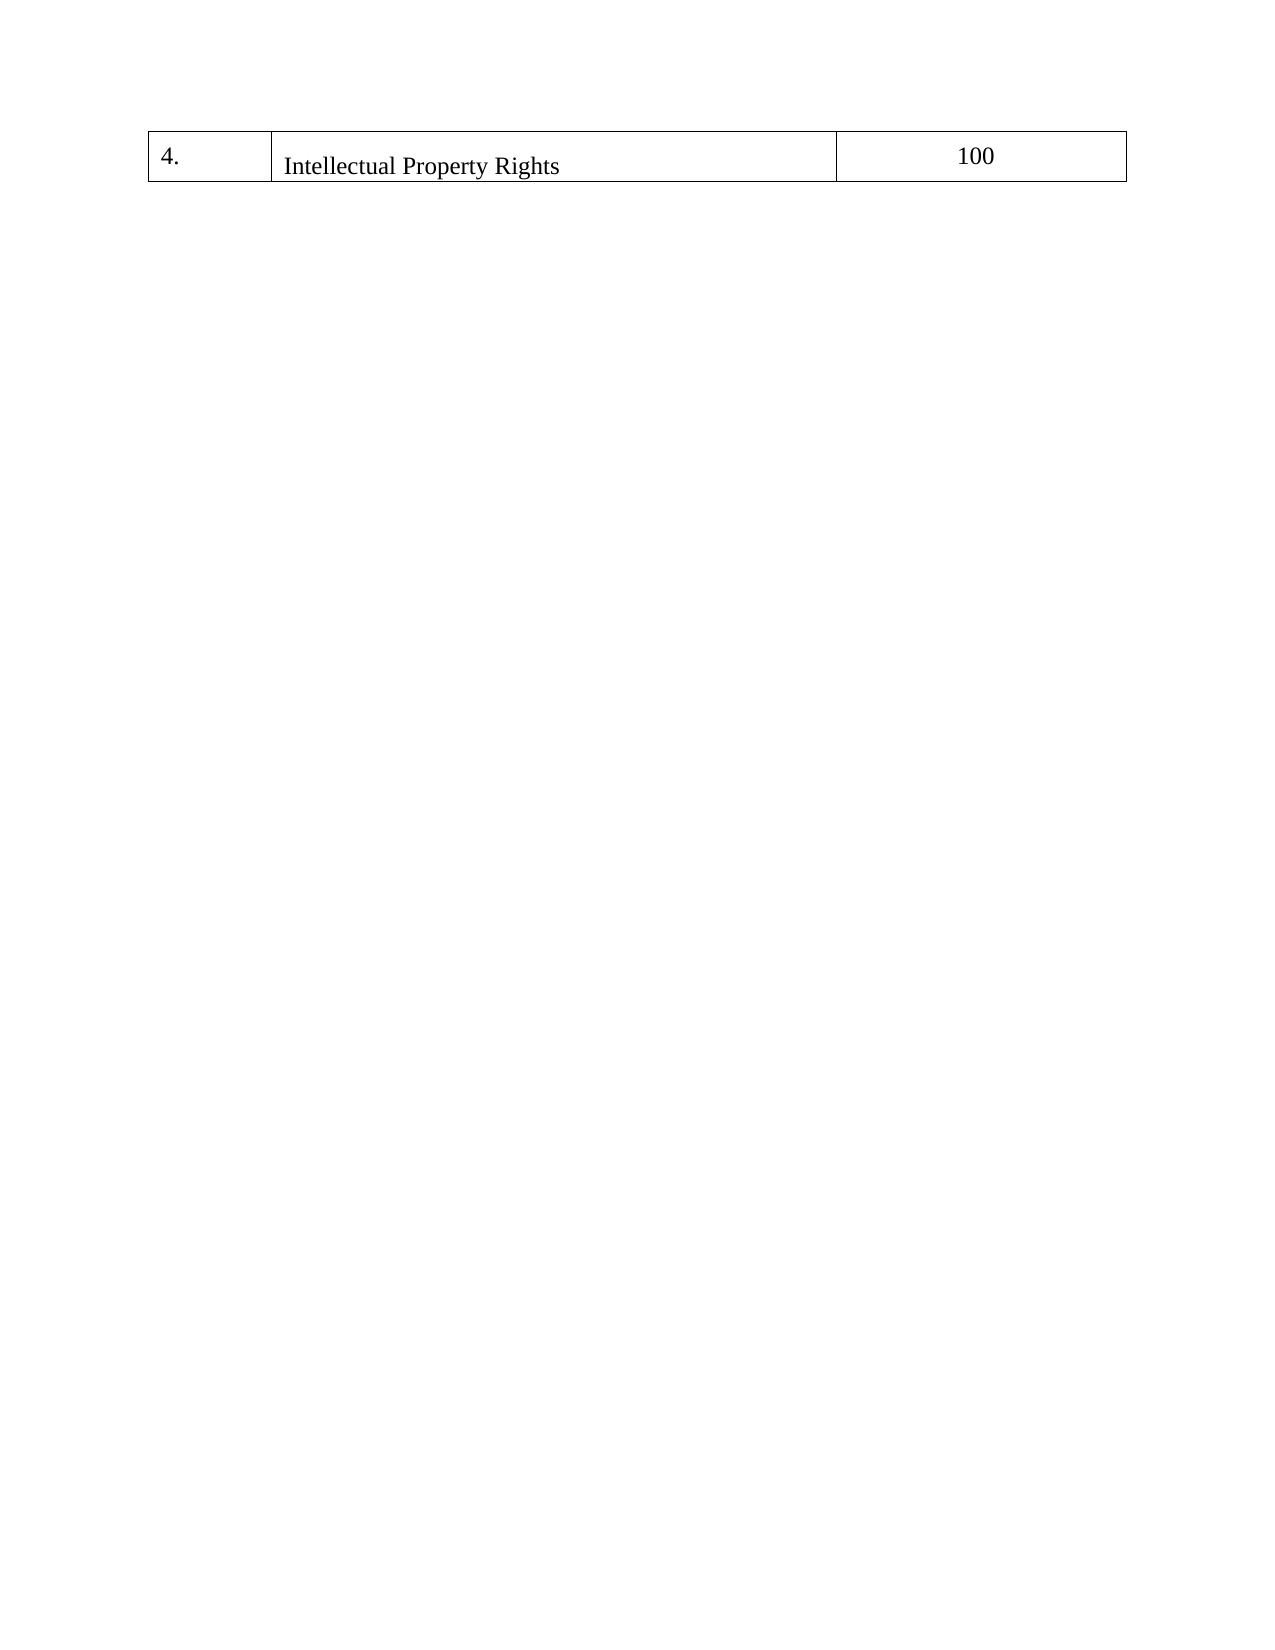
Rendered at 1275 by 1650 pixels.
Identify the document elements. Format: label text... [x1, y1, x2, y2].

table_cell Intellectual Property Rights [272, 132, 836, 181]
table_cell 100 [837, 132, 1126, 181]
table_cell 4. [149, 132, 271, 181]
